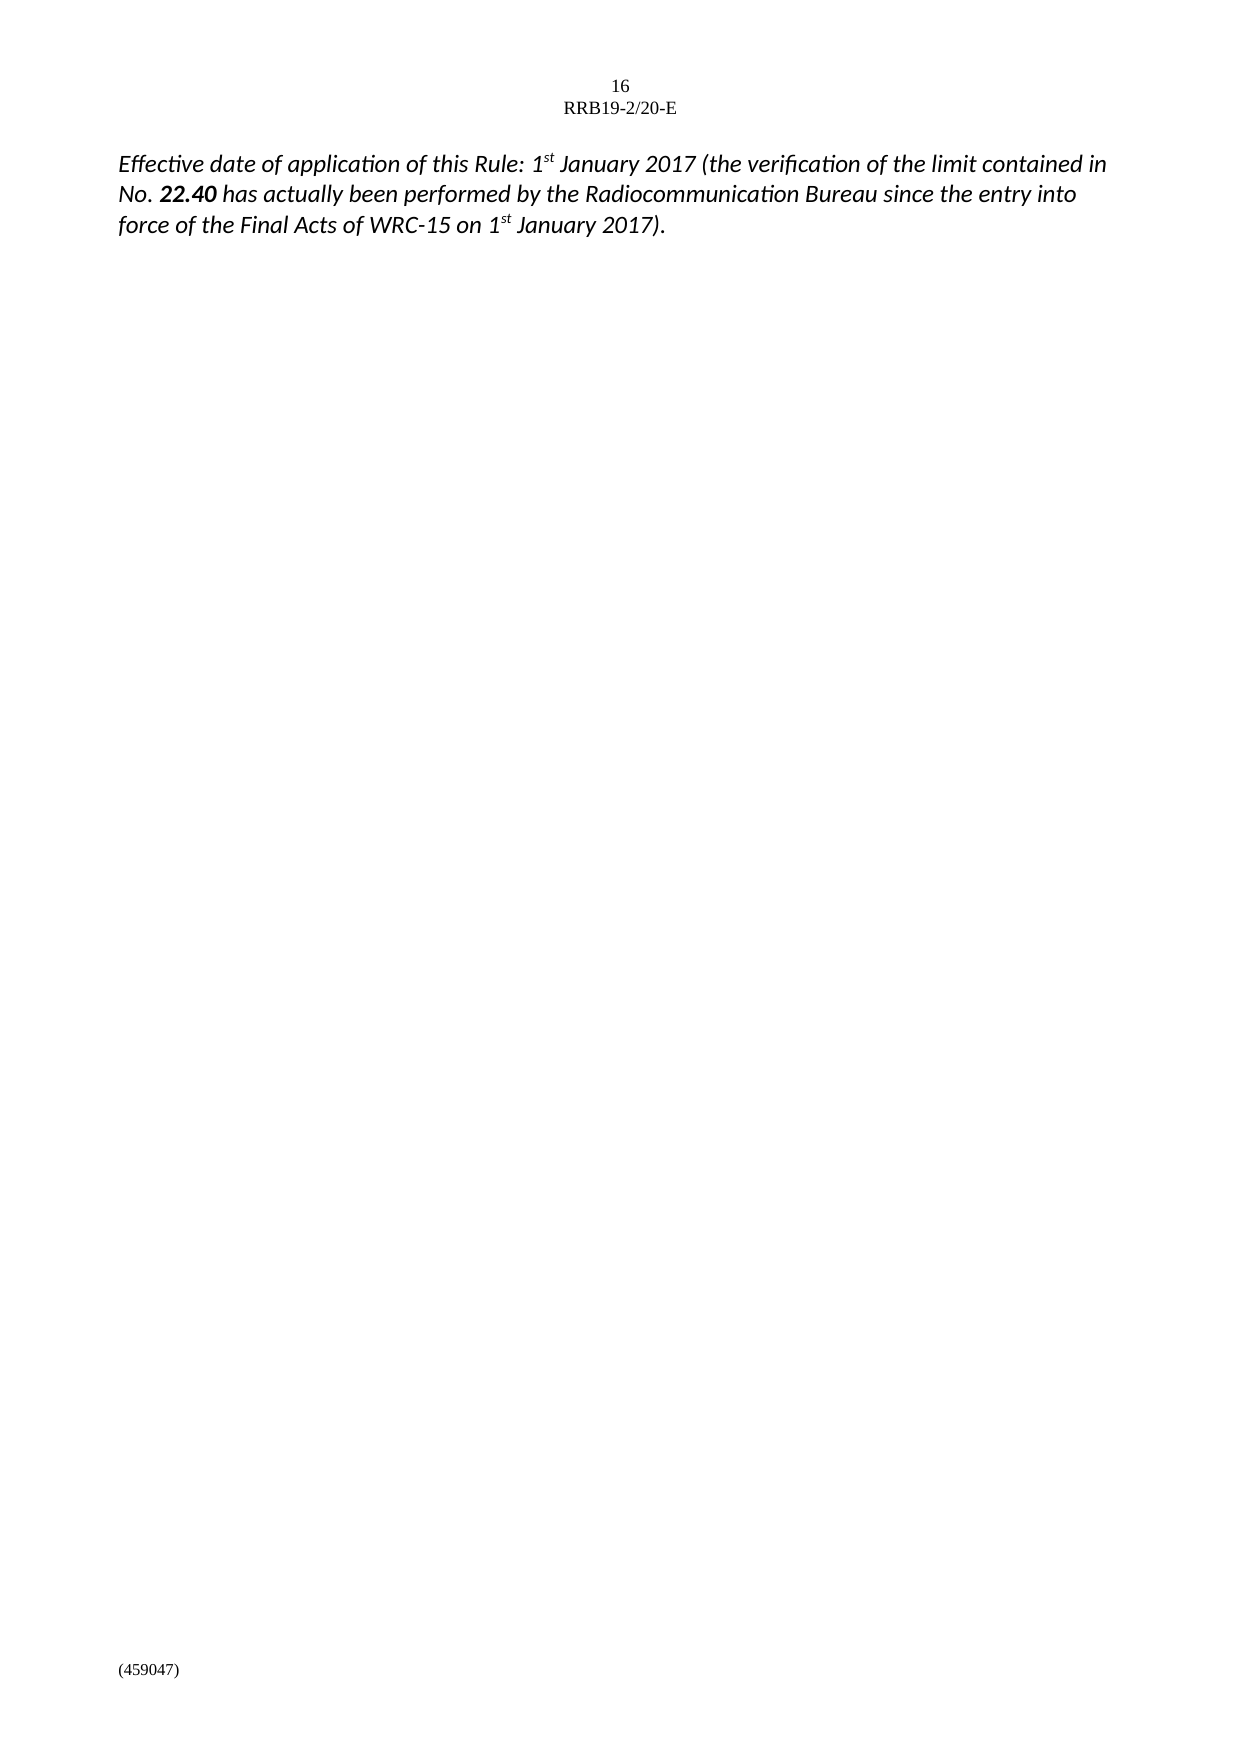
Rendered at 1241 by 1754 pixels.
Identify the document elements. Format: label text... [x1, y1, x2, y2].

text Effective date of application of this Rule: 1st January 2017 (the verification of the limit contained in No. 22.40 has actually been performed by the Radiocommunication Bureau since the entry into force of the Final Acts of WRC-15 on 1st January 2017). [118, 148, 1122, 239]
